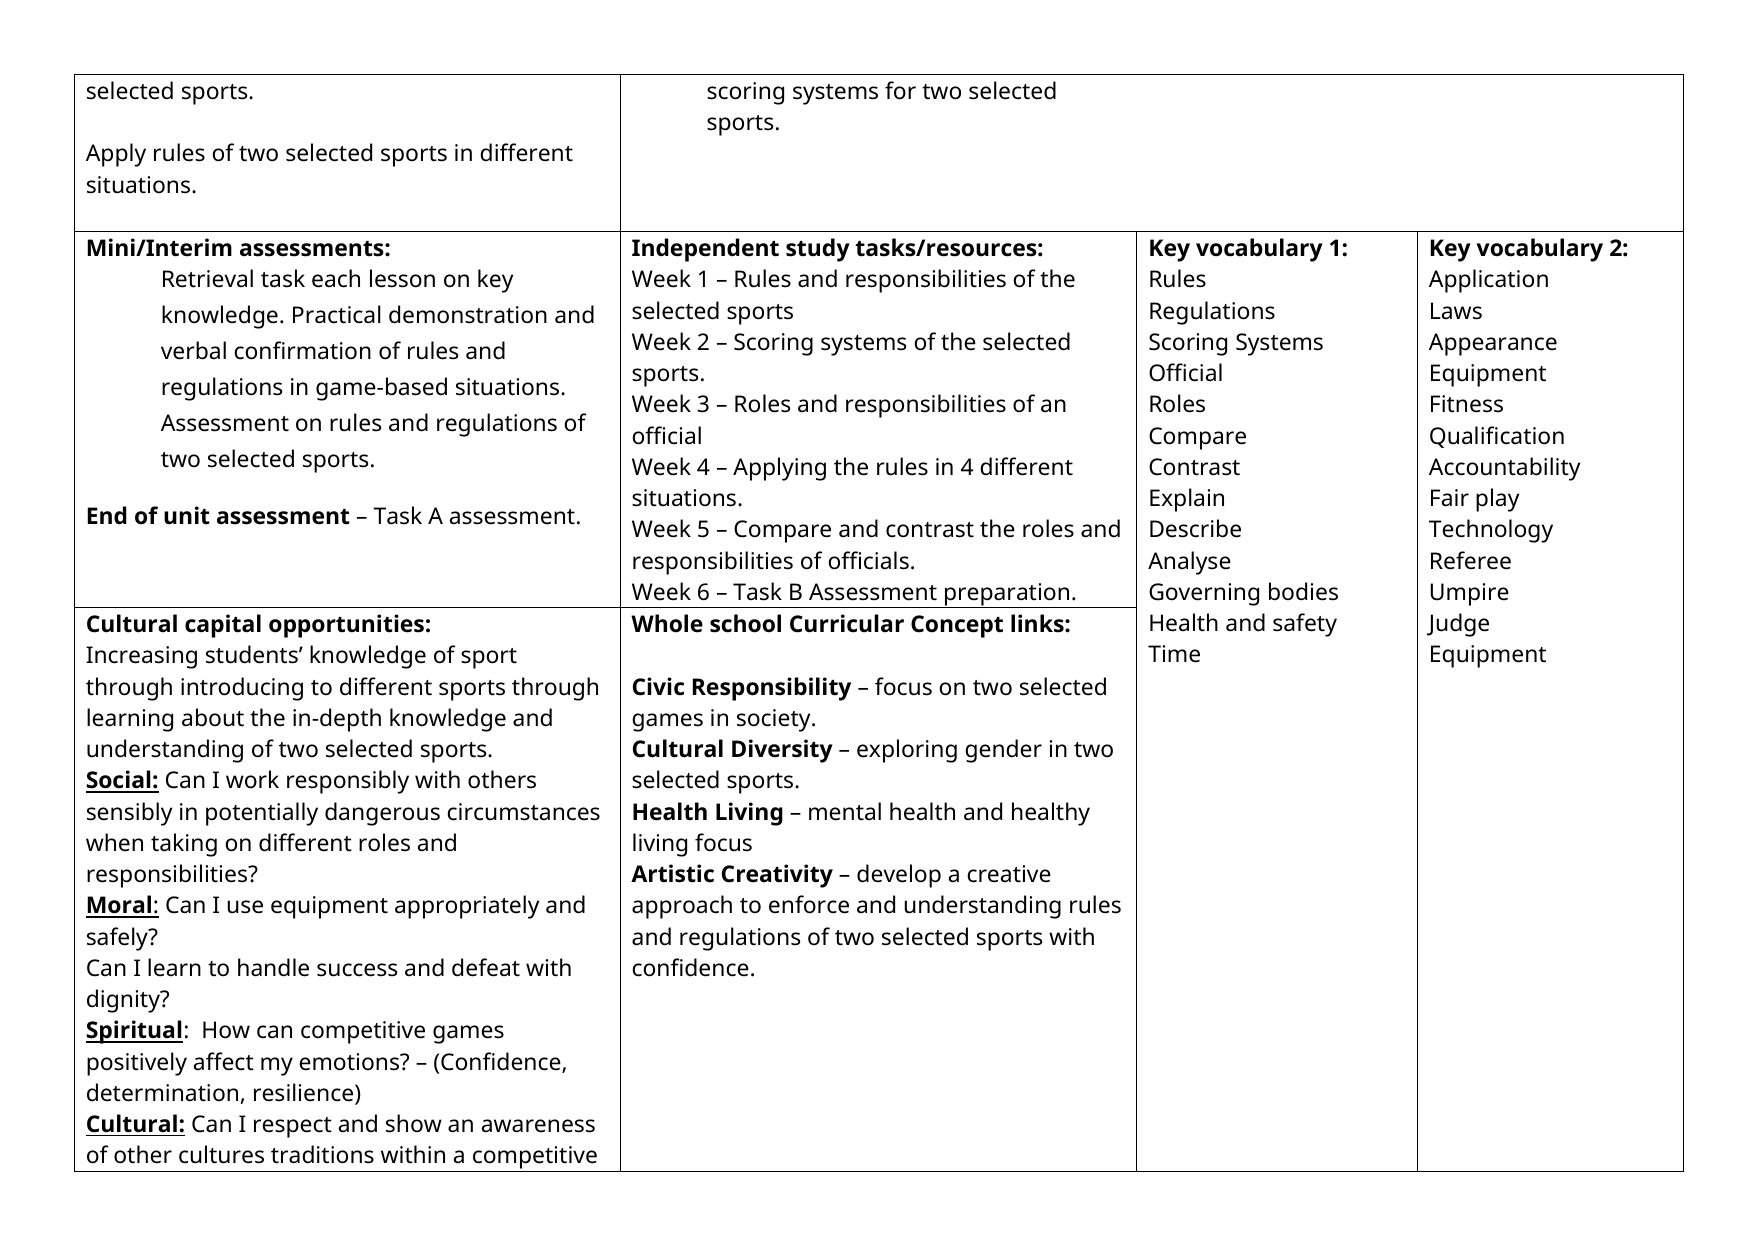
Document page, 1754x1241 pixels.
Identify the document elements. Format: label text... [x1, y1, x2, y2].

table_cell Key vocabulary 2: Application Laws Appearance Equipment Fitness Qualification Accountability Fair play Technology Referee Umpire Judge Equipment [1418, 232, 1683, 1171]
table_cell Mini/Interim assessments: Retrieval task each lesson on key knowledge. Practical demonstration and verbal confirmation of rules and regulations in game-based situations. Assessment on rules and regulations of two selected sports. End of unit assessment – Task A assessment. [75, 232, 620, 607]
table_cell Independent study tasks/resources: Week 1 – Rules and responsibilities of the selected sports Week 2 – Scoring systems of the selected sports. Week 3 – Roles and responsibilities of an official Week 4 – Applying the rules in 4 different situations. Week 5 – Compare and contrast the roles and responsibilities of officials. Week 6 – Task B Assessment preparation. [621, 232, 1136, 607]
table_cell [75, 75, 620, 231]
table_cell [75, 608, 620, 1171]
table_cell Key vocabulary 1: Rules Regulations Scoring Systems Official Roles Compare Contrast Explain Describe Analyse Governing bodies Health and safety Time [1137, 232, 1417, 1171]
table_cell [621, 608, 1136, 1171]
